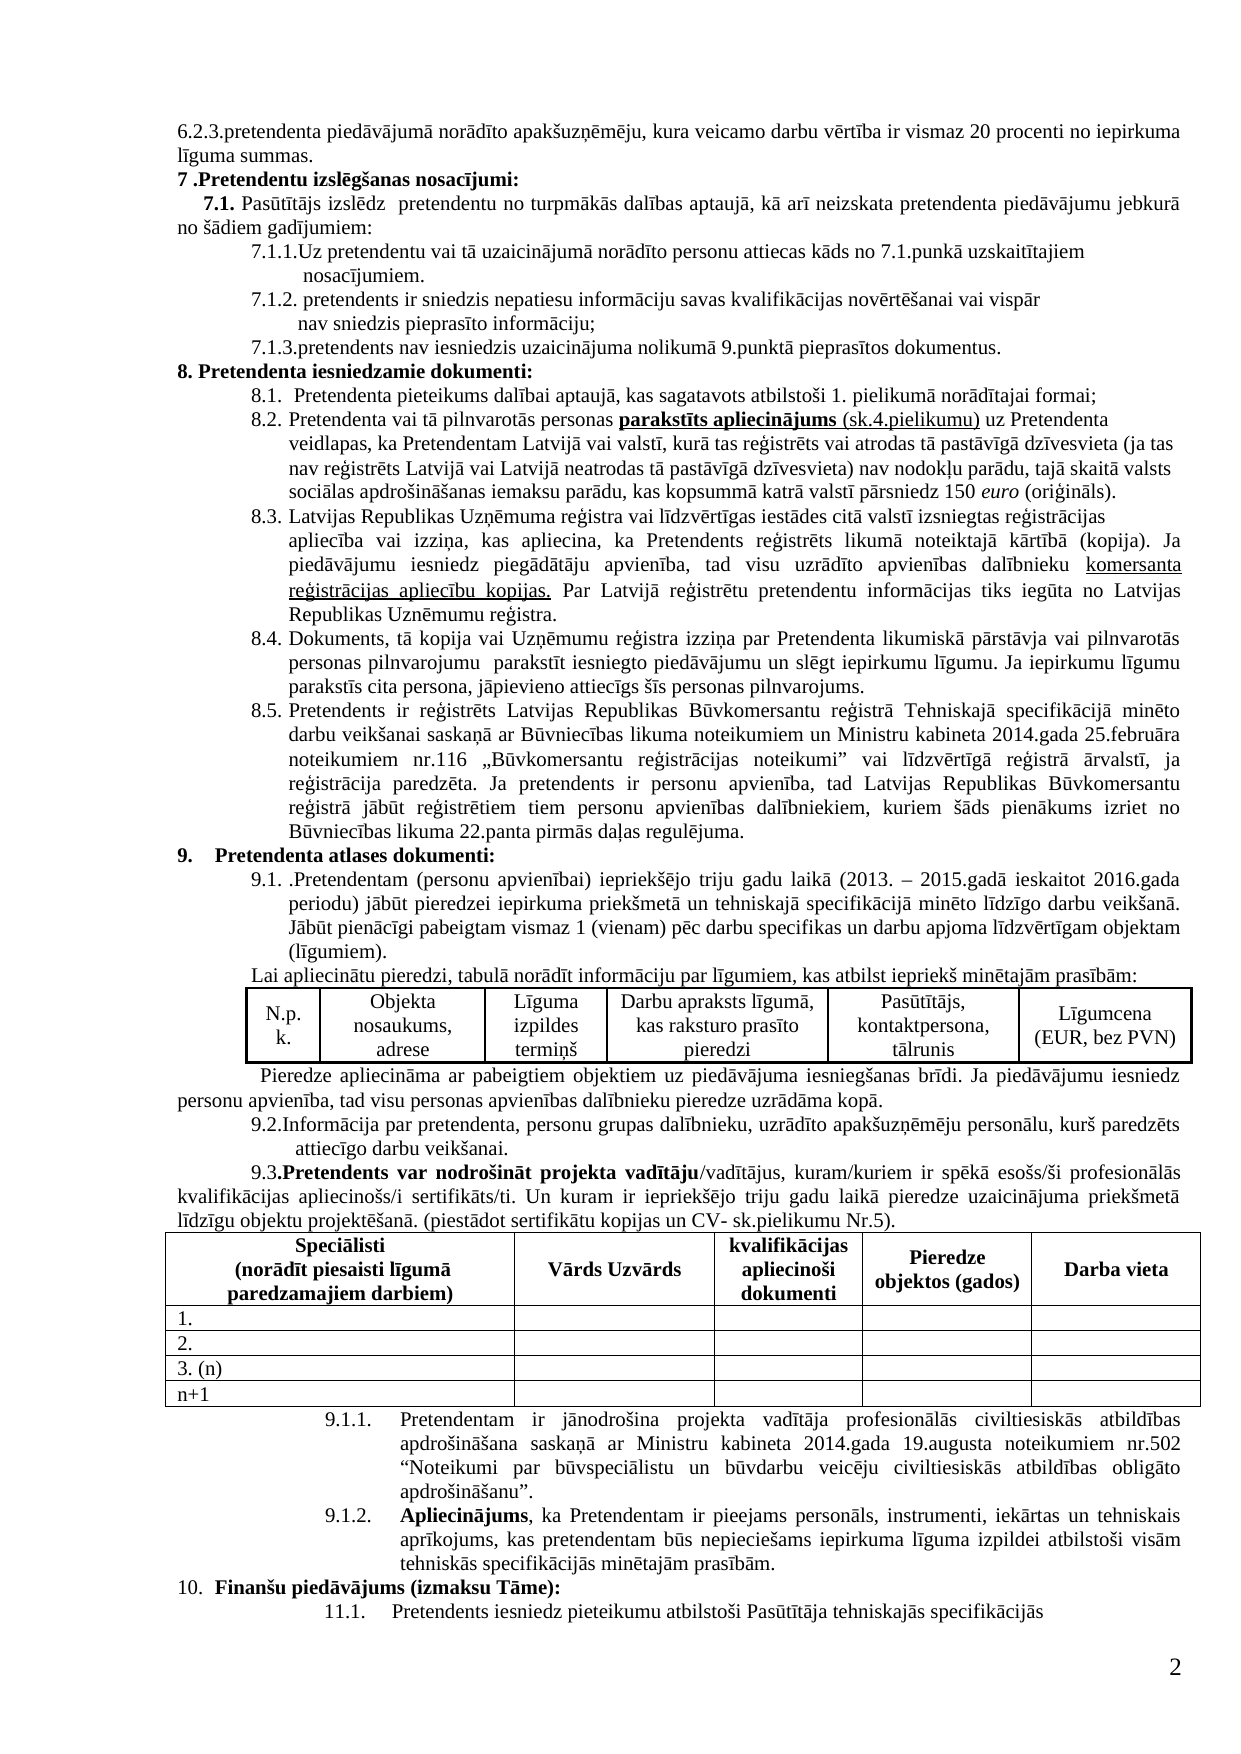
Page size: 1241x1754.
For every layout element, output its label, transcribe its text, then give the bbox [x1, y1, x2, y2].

list veidlapas, ka Pretendentam Latvijā vai valstī, kurā tas reģistrēts vai atrodas tā pastāvīgā dzīvesvieta (ja tas [252, 431, 1182, 455]
table_cell [715, 1381, 862, 1406]
table_header Darba vieta [1032, 1233, 1200, 1305]
text 7.1.3.pretendents nav iesniedzis uzaicinājuma nolikumā 9.punktā pieprasītos dokumentus. [177, 335, 1182, 359]
list 9.3.Pretendents var nodrošināt projekta vadītāju/vadītājus, kuram/kuriem ir spēkā esošs/ši profesionālās kvalifikācijas apliecinošs/i sertifikāts/ti. Un kuram ir iepriekšējo triju gadu laikā pieredze uzaicinājuma priekšmetā līdzīgu objektu projektēšanā. (piestādot sertifikātu kopijas un CV- sk.pielikumu Nr.5). [177, 1160, 1182, 1232]
table_cell [515, 1356, 714, 1380]
list apliecība vai izziņa, kas apliecina, ka Pretendents reģistrēts likumā noteiktajā kārtībā (kopija). Ja piedāvājumu iesniedz piegādātāju apvienība, tad visu uzrādīto apvienības dalībnieku komersanta reģistrācijas apliecību kopijas. Par Latvijā reģistrētu pretendentu informācijas tiks iegūta no Latvijas Republikas Uznēmumu reģistra. [288, 528, 1182, 626]
text 7.1. Pasūtītājs izslēdz pretendentu no turpmākās dalības aptaujā, kā arī neizskata pretendenta piedāvājumu jebkurā no šādiem gadījumiem: [177, 191, 1182, 239]
text 6.2.3.pretendenta piedāvājumā norādīto apakšuzņēmēju, kura veicamo darbu vērtība ir vismaz 20 procenti no iepirkuma līguma summas. [177, 118, 1182, 167]
table_cell [715, 1356, 862, 1380]
table_cell 2. [166, 1331, 514, 1355]
list Pretendentam ir jānodrošina projekta vadītāja profesionālās civiltiesiskās atbildības apdrošināšana saskaņā ar Ministru kabineta 2014.gada 19.augusta noteikumiem nr.502 “Noteikumi par būvspeciālistu un būvdarbu veicēju civiltiesiskās atbildības obligāto apdrošināšanu”. [325, 1407, 1182, 1503]
table_cell 3. (n) [166, 1356, 514, 1380]
table_header Pasūtītājs, kontaktpersona, tālrunis [829, 989, 1018, 1061]
table_cell [1032, 1381, 1200, 1406]
table_cell [1032, 1306, 1200, 1330]
text Pieredze apliecināma ar pabeigtiem objektiem uz piedāvājuma iesniegšanas brīdi. Ja piedāvājumu iesniedz personu apvienība, tad visu personas apvienības dalībnieku pieredze uzrādāma kopā. [177, 1063, 1182, 1112]
table_header Līguma izpildes termiņš [486, 989, 606, 1061]
table_header Speciālisti (norādīt piesaisti līgumā paredzamajiem darbiem) [166, 1233, 514, 1305]
table_cell [1032, 1331, 1200, 1355]
text 8. Pretendenta iesniedzamie dokumenti: [177, 359, 1182, 383]
text 7 .Pretendentu izslēgšanas nosacījumi: [177, 167, 1182, 191]
table_header Pieredze objektos (gados) [863, 1233, 1031, 1305]
table_cell [515, 1381, 714, 1406]
text 7.1.2. pretendents ir sniedzis nepatiesu informāciju savas kvalifikācijas novērtēšanai vai vispār [177, 287, 1182, 311]
list Finanšu piedāvājums (izmaksu Tāme): [177, 1575, 1182, 1599]
table_cell [515, 1306, 714, 1330]
list 11.1. Pretendents iesniedz pieteikumu atbilstoši Pasūtītāja tehniskajās specifikācijās [214, 1599, 1182, 1623]
list .Pretendentam (personu apvienībai) iepriekšējo triju gadu laikā (2013. – 2015.gadā ieskaitot 2016.gada periodu) jābūt pieredzei iepirkuma priekšmetā un tehniskajā specifikācijā minēto līdzīgo darbu veikšanā. Jābūt pienācīgi pabeigtam vismaz 1 (vienam) pēc darbu specifikas un darbu apjoma līdzvērtīgam objektam (līgumiem). [251, 867, 1182, 963]
list 9.2.Informācija par pretendenta, personu grupas dalībnieku, uzrādīto apakšuzņēmēju personālu, kurš paredzēts attiecīgo darbu veikšanai. [251, 1112, 1182, 1160]
table_header Darbu apraksts līgumā, kas raksturo prasīto pieredzi [608, 989, 827, 1061]
list nav reģistrēts Latvijā vai Latvijā neatrodas tā pastāvīgā dzīvesvieta) nav nodokļu parādu, tajā skaitā valsts [252, 455, 1182, 479]
table_cell [715, 1331, 862, 1355]
table_header N.p. k. [248, 989, 319, 1061]
text nav sniedzis pieprasīto informāciju; [177, 311, 1182, 335]
list sociālas apdrošināšanas iemaksu parādu, kas kopsummā katrā valstī pārsniedz 150 euro (oriģināls). [252, 479, 1182, 503]
table_cell [715, 1306, 862, 1330]
table_cell [1032, 1356, 1200, 1380]
table_cell n+1 [166, 1381, 514, 1406]
table_header Līgumcena (EUR, bez PVN) [1020, 989, 1190, 1061]
text 7.1.1.Uz pretendentu vai tā uzaicinājumā norādīto personu attiecas kāds no 7.1.punkā uzskaitītajiem [177, 239, 1182, 263]
table_cell [863, 1356, 1031, 1380]
list Latvijas Republikas Uzņēmuma reģistra vai līdzvērtīgas iestādes citā valstī izsniegtas reģistrācijas [251, 503, 1182, 528]
table_cell [863, 1381, 1031, 1406]
table_cell [515, 1331, 714, 1355]
list Pretendenta vai tā pilnvarotās personas parakstīts apliecinājums (sk.4.pielikumu) uz Pretendenta [251, 407, 1182, 431]
table_header Vārds Uzvārds [515, 1233, 714, 1305]
table_header Objekta nosaukums, adrese [321, 989, 484, 1061]
list Pretendents ir reģistrēts Latvijas Republikas Būvkomersantu reģistrā Tehniskajā specifikācijā minēto darbu veikšanai saskaņā ar Būvniecības likuma noteikumiem un Ministru kabineta 2014.gada 25.februāra noteikumiem nr.116 „Būvkomersantu reģistrācijas noteikumi” vai līdzvērtīgā reģistrā ārvalstī, ja reģistrācija paredzēta. Ja pretendents ir personu apvienība, tad Latvijas Republikas Būvkomersantu reģistrā jābūt reģistrētiem tiem personu apvienības dalībniekiem, kuriem šāds pienākums izriet no Būvniecības likuma 22.panta pirmās daļas regulējuma. [251, 698, 1182, 843]
list Lai apliecinātu pieredzi, tabulā norādīt informāciju par līgumiem, kas atbilst iepriekš minētajām prasībām: [251, 963, 1182, 987]
table_cell 1. [166, 1306, 514, 1330]
text nosacījumiem. [177, 263, 1182, 287]
list Dokuments, tā kopija vai Uzņēmumu reģistra izziņa par Pretendenta likumiskā pārstāvja vai pilnvarotās personas pilnvarojumu parakstīt iesniegto piedāvājumu un slēgt iepirkumu līgumu. Ja iepirkumu līgumu parakstīs cita persona, jāpievieno attiecīgs šīs personas pilnvarojums. [251, 626, 1182, 698]
table_cell [863, 1331, 1031, 1355]
list Pretendenta atlases dokumenti: [177, 843, 1182, 867]
table_cell [863, 1306, 1031, 1330]
table_header kvalifikācijas apliecinoši dokumenti [715, 1233, 862, 1305]
list Pretendenta pieteikums dalībai aptaujā, kas sagatavots atbilstoši 1. pielikumā norādītajai formai; [251, 383, 1182, 407]
list Apliecinājums, ka Pretendentam ir pieejams personāls, instrumenti, iekārtas un tehniskais aprīkojums, kas pretendentam būs nepieciešams iepirkuma līguma izpildei atbilstoši visām tehniskās specifikācijās minētajām prasībām. [325, 1503, 1182, 1575]
